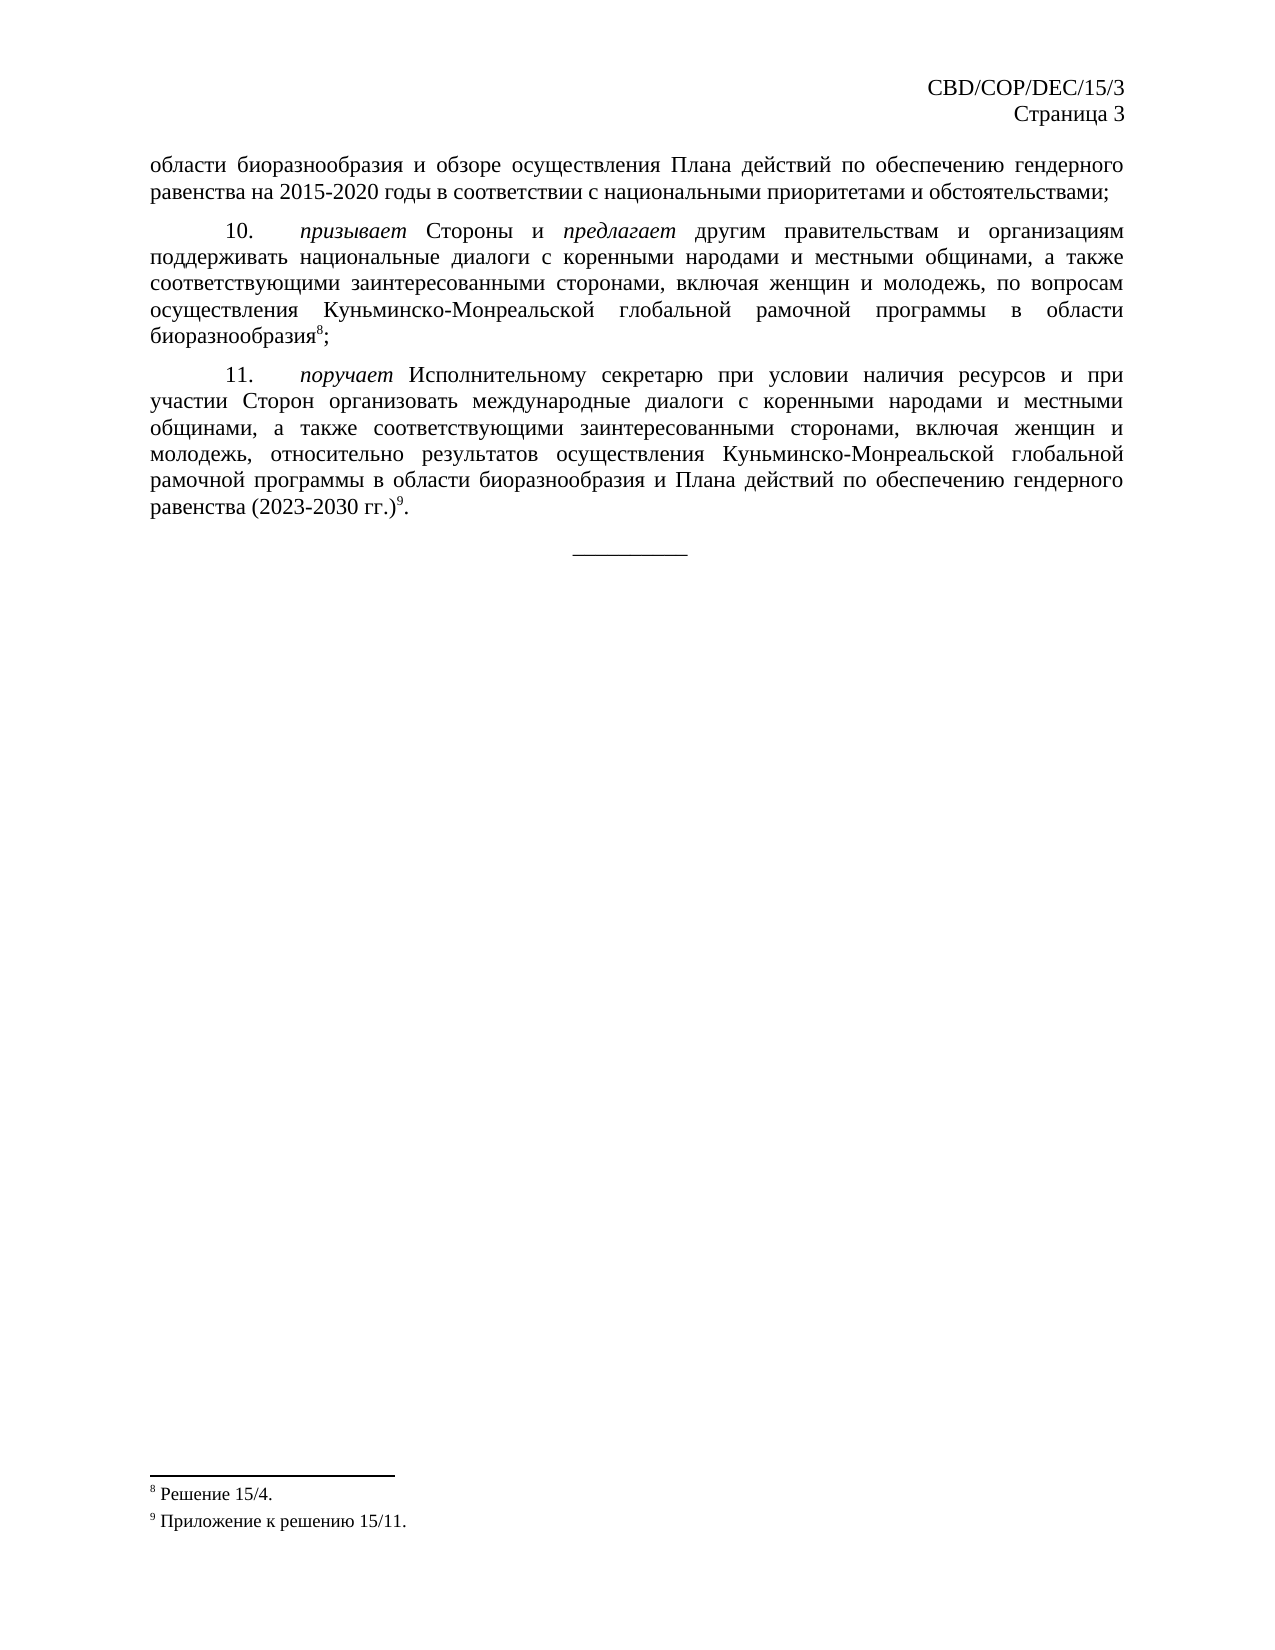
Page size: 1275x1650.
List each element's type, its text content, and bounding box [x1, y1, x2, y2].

list 10. призывает Стороны и предлагает другим правительствам и организациям поддерживать национальные диалоги с коренными народами и местными общинами, а также соответствующими заинтересованными сторонами, включая женщин и молодежь, по вопросам осуществления Куньминско-Монреальской глобальной рамочной программы в области биоразнообразия; [150, 217, 1125, 348]
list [150, 152, 1125, 204]
list 11. поручает Исполнительному секретарю при условии наличия ресурсов и при участии Сторон организовать международные диалоги с коренными народами и местными общинами, а также соответствующими заинтересованными сторонами, включая женщин и молодежь, относительно результатов осуществления Куньминско-Монреальской глобальной рамочной программы в области биоразнообразия и Плана действий по обеспечению гендерного равенства (2023-2030 гг.). [150, 361, 1125, 519]
text __________ [150, 532, 1110, 558]
